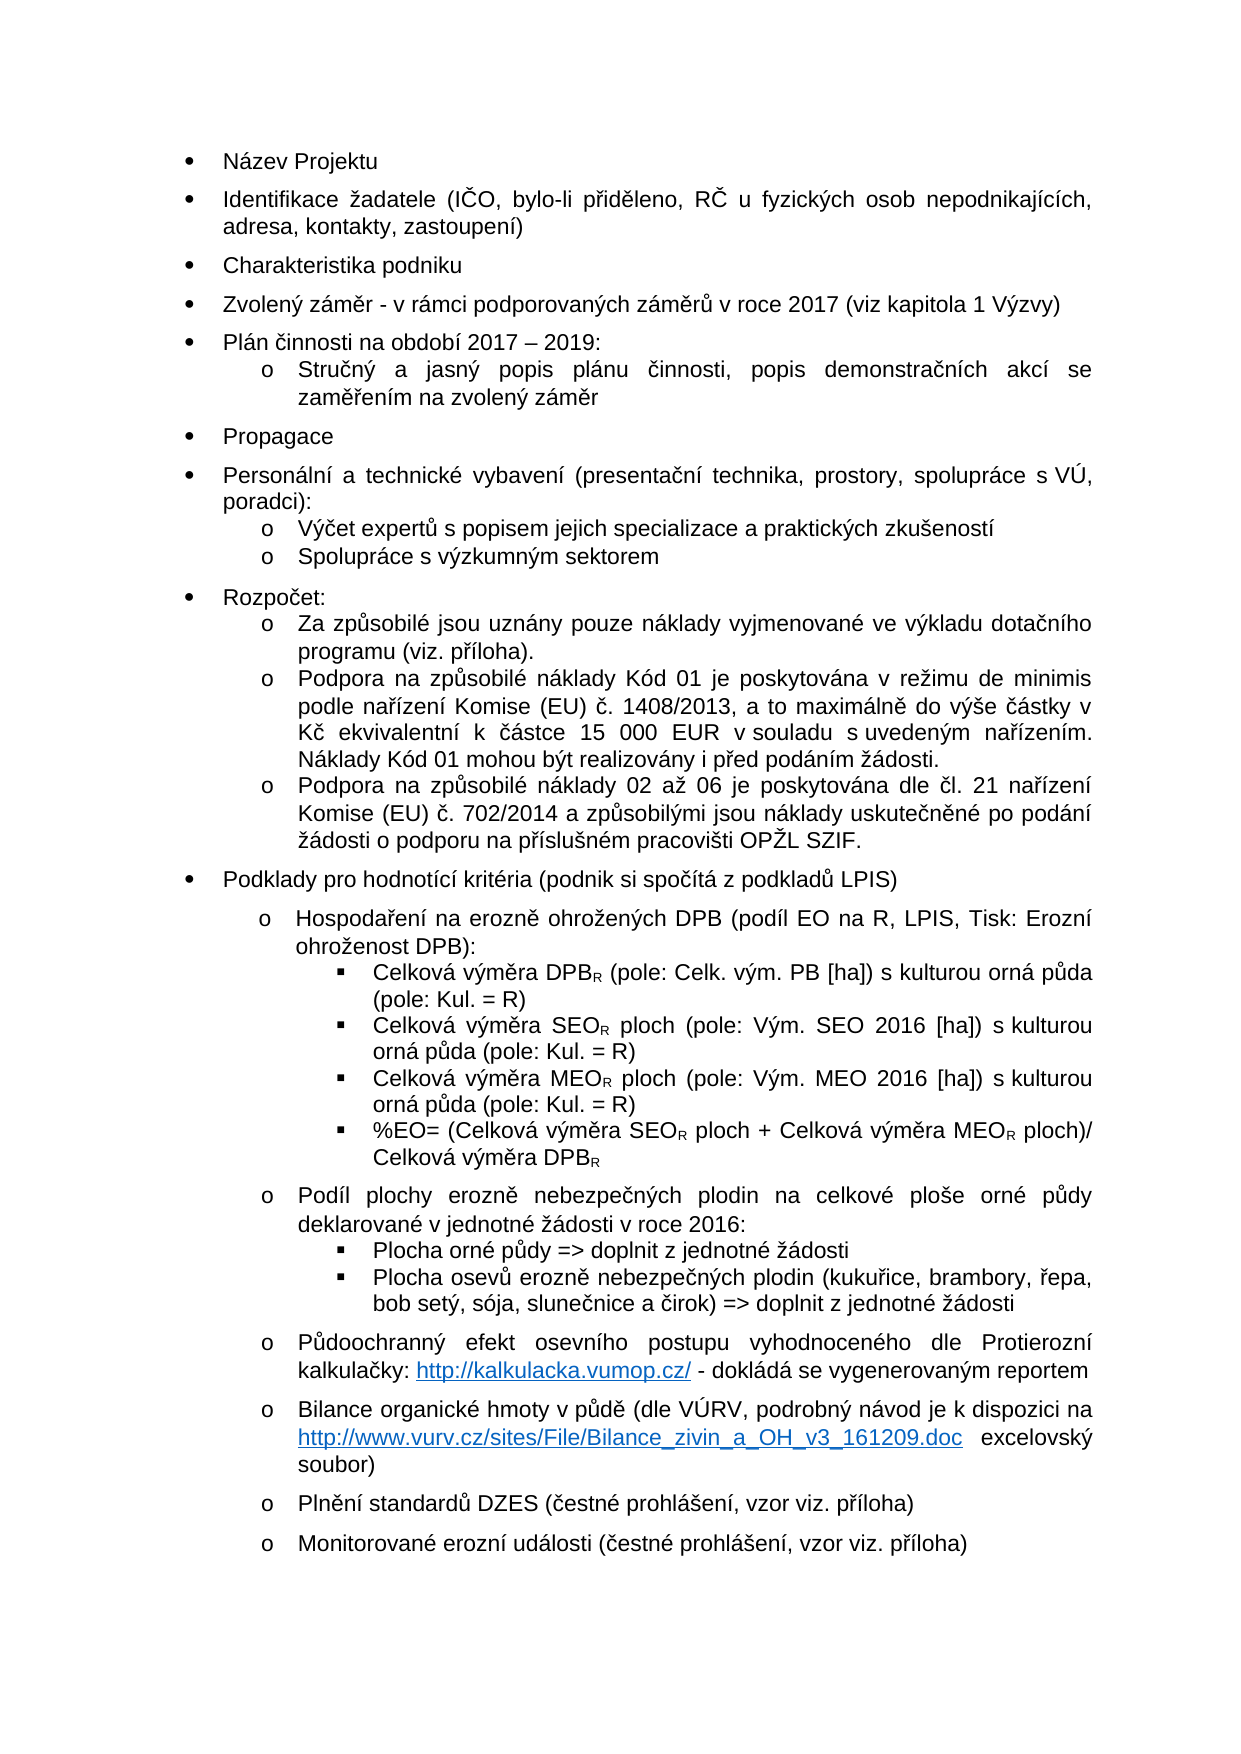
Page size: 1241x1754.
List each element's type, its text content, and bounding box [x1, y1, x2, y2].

list Propagace [185, 423, 1093, 449]
list Půdoochranný efekt osevního postupu vyhodnoceného dle Protierozní kalkulačky: http://kalkulacka.vumop.cz/ - dokládá se vygenerovaným reportem [260, 1329, 1093, 1383]
list Celková výměra SEOR ploch (pole: Vým. SEO 2016 [ha]) s kulturou orná půda (pole: Kul. = R) [335, 1012, 1093, 1064]
list Rozpočet: [185, 584, 1093, 610]
list Celková výměra DPBR (pole: Celk. vým. PB [ha]) s kulturou orná půda (pole: Kul. = R) [335, 959, 1093, 1012]
list Název Projektu [185, 148, 1093, 174]
list Celková výměra MEOR ploch (pole: Vým. MEO 2016 [ha]) s kulturou orná půda (pole: Kul. = R) [335, 1064, 1093, 1117]
list Stručný a jasný popis plánu činnosti, popis demonstračních akcí se zaměřením na zvolený záměr [260, 356, 1093, 410]
list Podklady pro hodnotící kritéria (podnik si spočítá z podkladů LPIS) [185, 866, 1093, 892]
list Plocha osevů erozně nebezpečných plodin (kukuřice, brambory, řepa, bob setý, sója, slunečnice a čirok) => doplnit z jednotné žádosti [335, 1263, 1093, 1316]
list Podpora na způsobilé náklady 02 až 06 je poskytována dle čl. 21 nařízení Komise (EU) č. 702/2014 a způsobilými jsou náklady uskutečněné po podání žádosti o podporu na příslušném pracovišti OPŽL SZIF. [260, 772, 1093, 853]
list Monitorované erozní události (čestné prohlášení, vzor viz. příloha) [260, 1530, 1093, 1559]
list Za způsobilé jsou uznány pouze náklady vyjmenované ve výkladu dotačního programu (viz. příloha). [260, 610, 1093, 665]
list Plnění standardů DZES (čestné prohlášení, vzor viz. příloha) [260, 1489, 1093, 1518]
list Spolupráce s výzkumným sektorem [260, 543, 1093, 571]
list Podpora na způsobilé náklady Kód 01 je poskytována v režimu de minimis podle nařízení Komise (EU) č. 1408/2013, a to maximálně do výše částky v Kč ekvivalentní k částce 15 000 EUR v souladu s uvedeným nařízením. Náklady Kód 01 mohou být realizovány i před podáním žádosti. [260, 665, 1093, 772]
list %EO= (Celková výměra SEOR ploch + Celková výměra MEOR ploch)/ Celková výměra DPBR [335, 1117, 1093, 1170]
list Podíl plochy erozně nebezpečných plodin na celkové ploše orné půdy deklarované v jednotné žádosti v roce 2016: [260, 1182, 1093, 1237]
list Plán činnosti na období 2017 – 2019: [185, 329, 1093, 356]
list Bilance organické hmoty v půdě (dle VÚRV, podrobný návod je k dispozici na http://www.vurv.cz/sites/File/Bilance_zivin_a_OH_v3_161209.doc excelovský soubor) [260, 1396, 1093, 1477]
list Výčet expertů s popisem jejich specializace a praktických zkušeností [260, 514, 1093, 543]
list Personální a technické vybavení (presentační technika, prostory, spolupráce s VÚ, poradci): [185, 462, 1093, 514]
list Hospodaření na erozně ohrožených DPB (podíl EO na R, LPIS, Tisk: Erozní ohroženost DPB): [258, 904, 1093, 959]
list Zvolený záměr - v rámci podporovaných záměrů v roce 2017 (viz kapitola 1 Výzvy) [185, 291, 1093, 317]
list Charakteristika podniku [185, 252, 1093, 278]
list Plocha orné půdy => doplnit z jednotné žádosti [335, 1237, 1093, 1263]
list Identifikace žadatele (IČO, bylo-li přiděleno, RČ u fyzických osob nepodnikajících, adresa, kontakty, zastoupení) [185, 186, 1093, 239]
